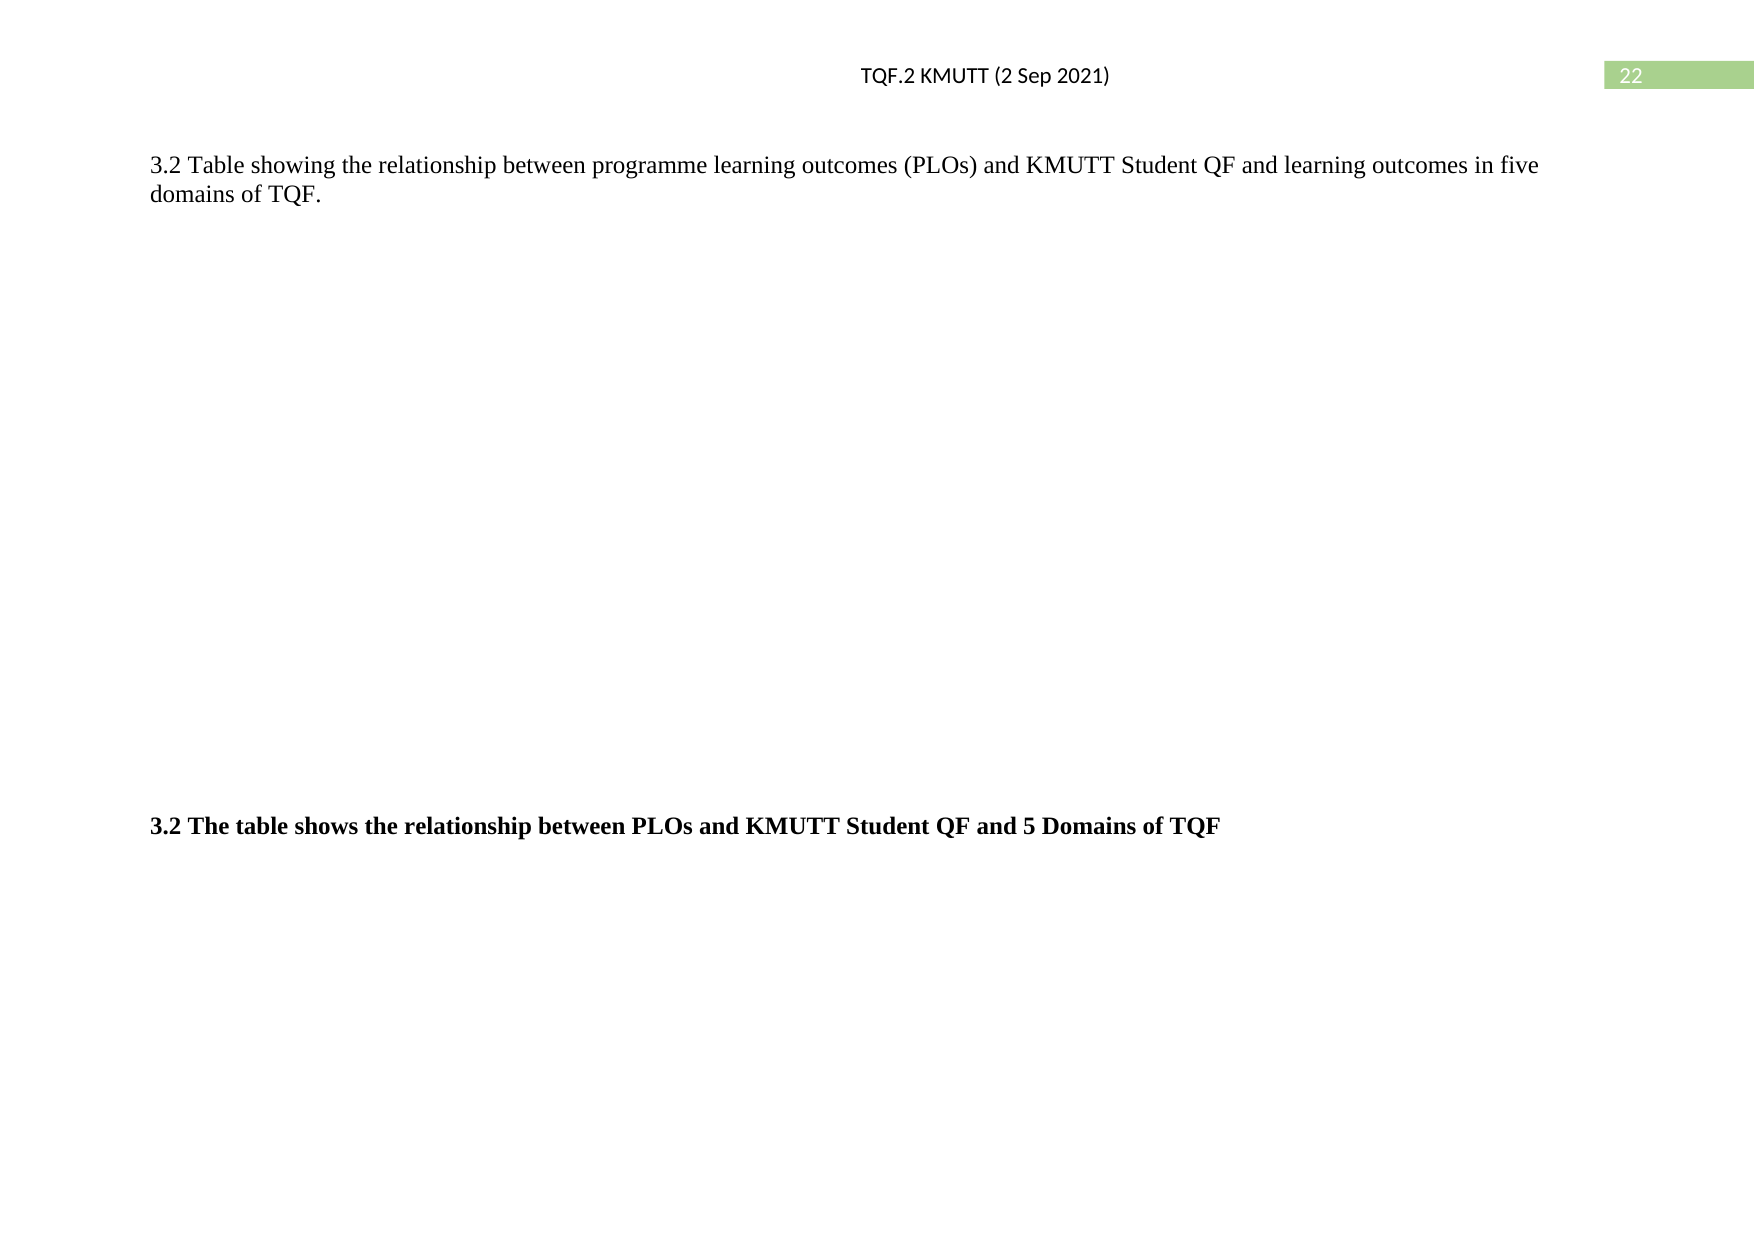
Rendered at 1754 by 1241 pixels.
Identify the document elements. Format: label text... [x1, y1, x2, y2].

text 3.2 The table shows the relationship between PLOs and KMUTT Student QF and 5 Domains of TQF [150, 811, 1604, 840]
text 3.2 Table showing the relationship between programme learning outcomes (PLOs) and KMUTT Student QF and learning outcomes in five domains of TQF. [150, 150, 1604, 207]
